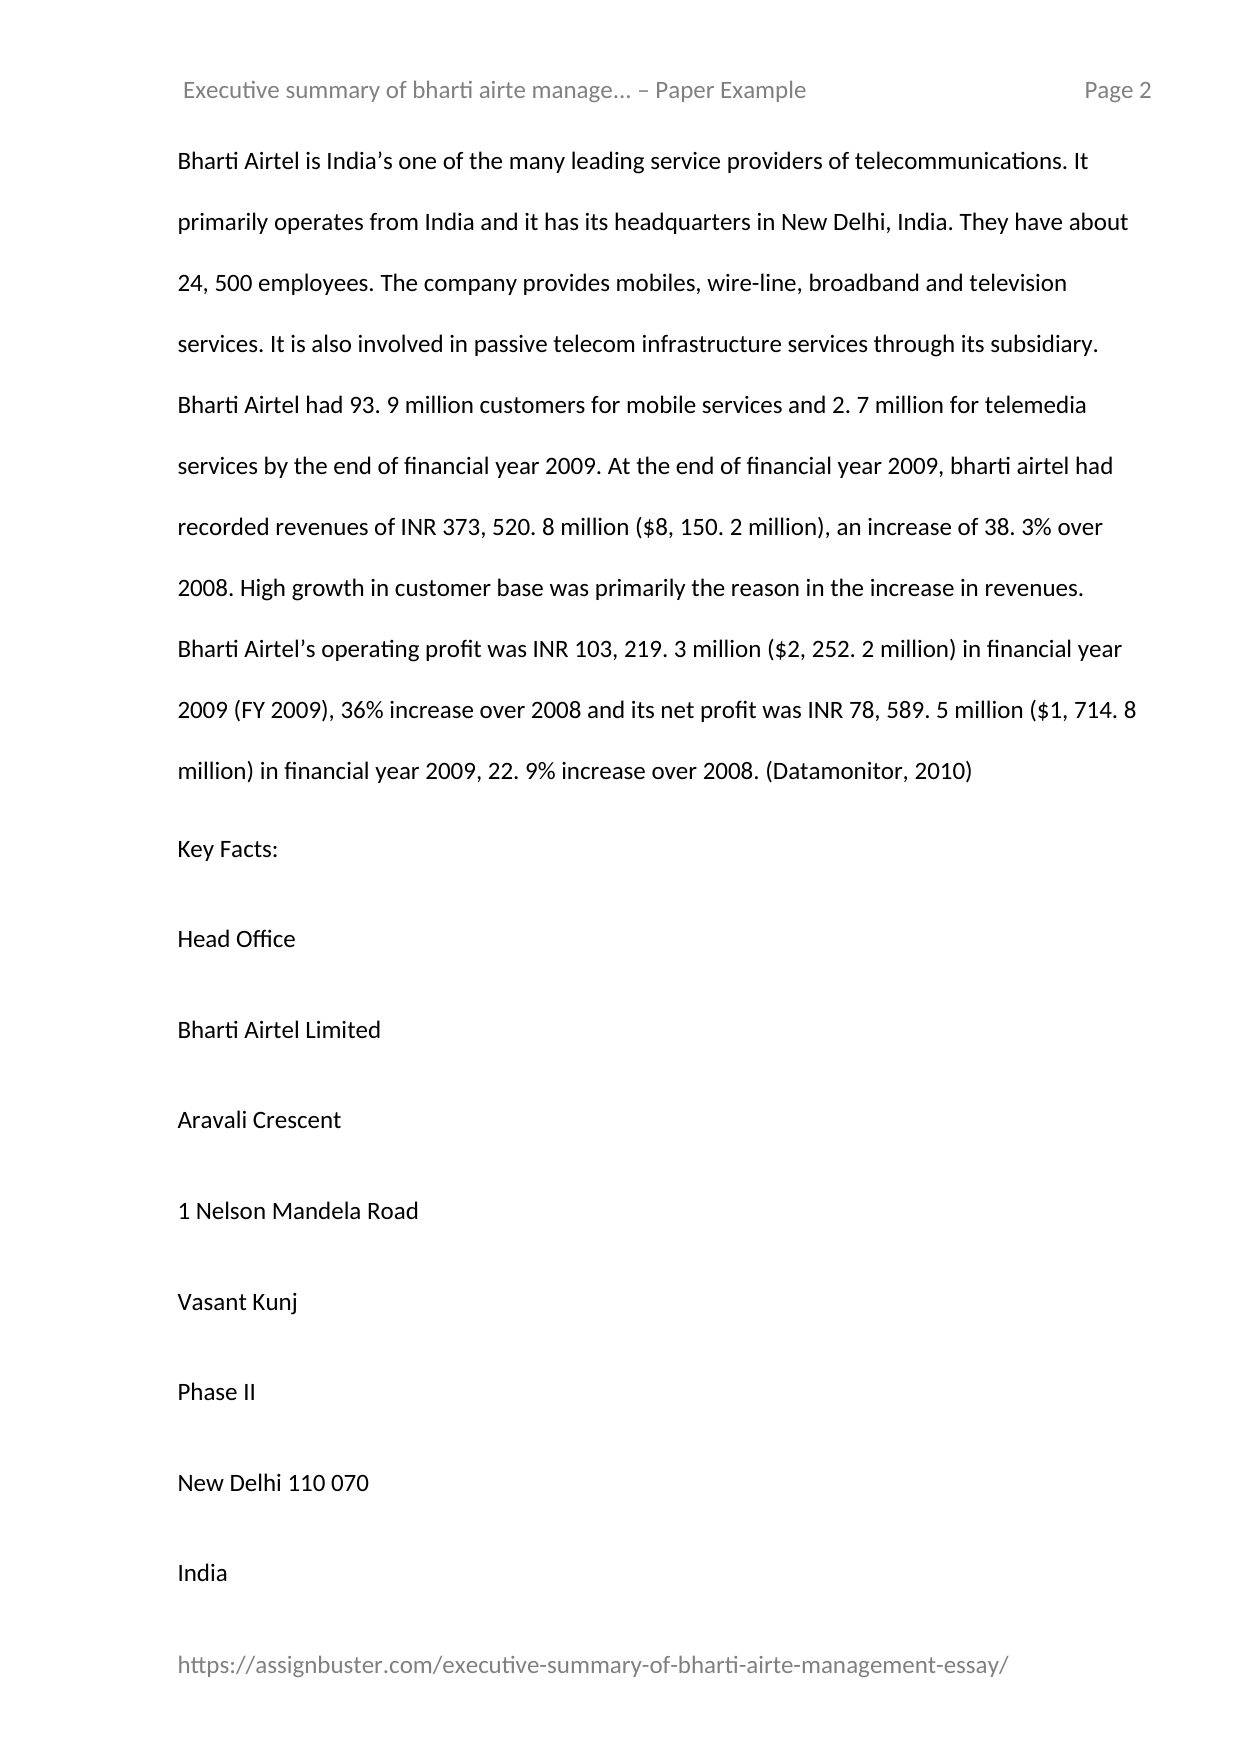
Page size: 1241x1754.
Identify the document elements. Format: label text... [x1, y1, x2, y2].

text Head Office [177, 924, 1152, 954]
text Bharti Airtel Limited [177, 1014, 1152, 1045]
text Key Facts: [177, 833, 1152, 864]
text Phase II [177, 1376, 1152, 1407]
text Vasant Kunj [177, 1286, 1152, 1316]
text 1 Nelson Mandela Road [177, 1195, 1152, 1226]
text India [177, 1557, 1152, 1588]
text Aravali Crescent [177, 1105, 1152, 1135]
text New Delhi 110 070 [177, 1467, 1152, 1497]
text Bharti Airtel is India’s one of the many leading service providers of telecommunications. It primarily operates from India and it has its headquarters in New Delhi, India. They have about 24, 500 employees. The company provides mobiles, wire-line, broadband and television services. It is also involved in passive telecom infrastructure services through its subsidiary. Bharti Airtel had 93. 9 million customers for mobile services and 2. 7 million for telemedia services by the end of financial year 2009. At the end of financial year 2009, bharti airtel had recorded revenues of INR 373, 520. 8 million ($8, 150. 2 million), an increase of 38. 3% over 2008. High growth in customer base was primarily the reason in the increase in revenues. Bharti Airtel’s operating profit was INR 103, 219. 3 million ($2, 252. 2 million) in financial year 2009 (FY 2009), 36% increase over 2008 and its net profit was INR 78, 589. 5 million ($1, 714. 8 million) in financial year 2009, 22. 9% increase over 2008. (Datamonitor, 2010) [177, 145, 1152, 786]
